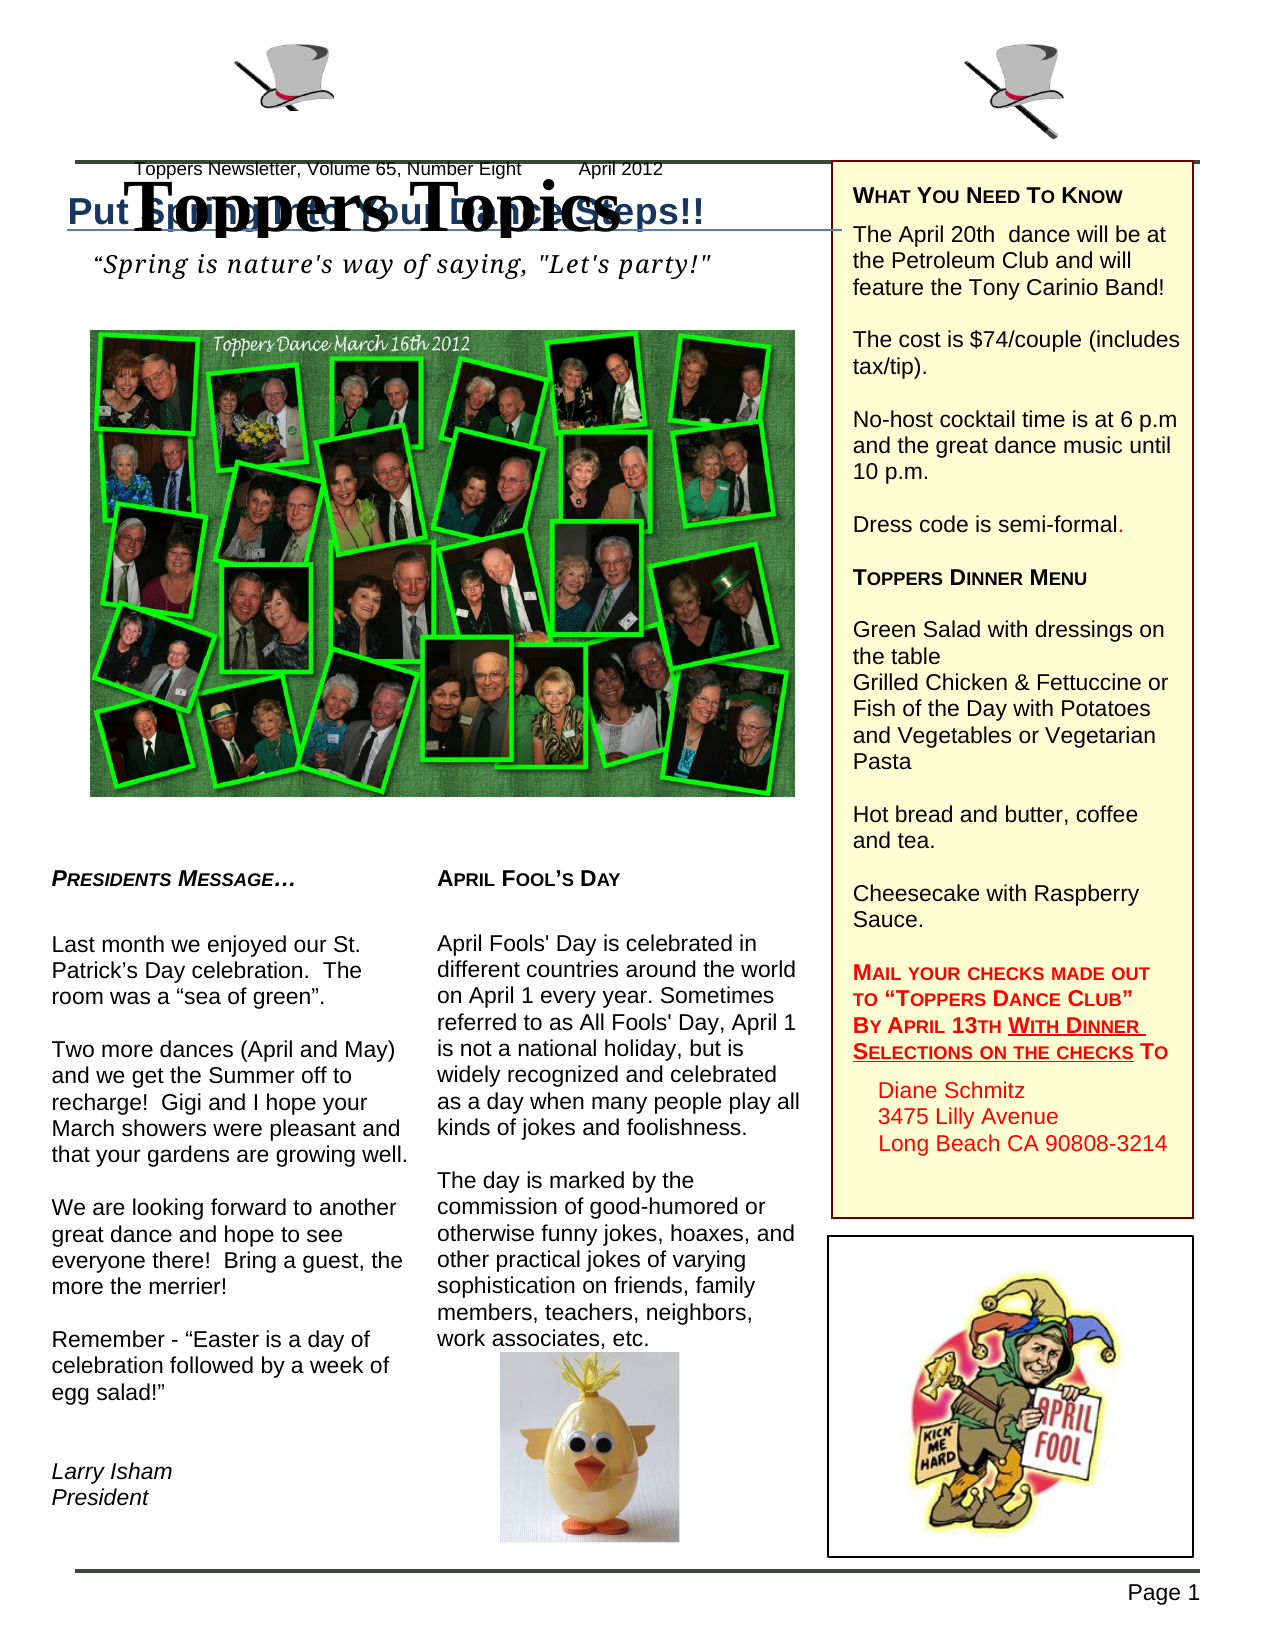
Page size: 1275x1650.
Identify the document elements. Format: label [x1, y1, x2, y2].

picture [897, 1270, 1124, 1538]
picture [499, 1351, 680, 1543]
picture [234, 41, 335, 139]
picture [90, 330, 795, 797]
picture [964, 41, 1064, 139]
